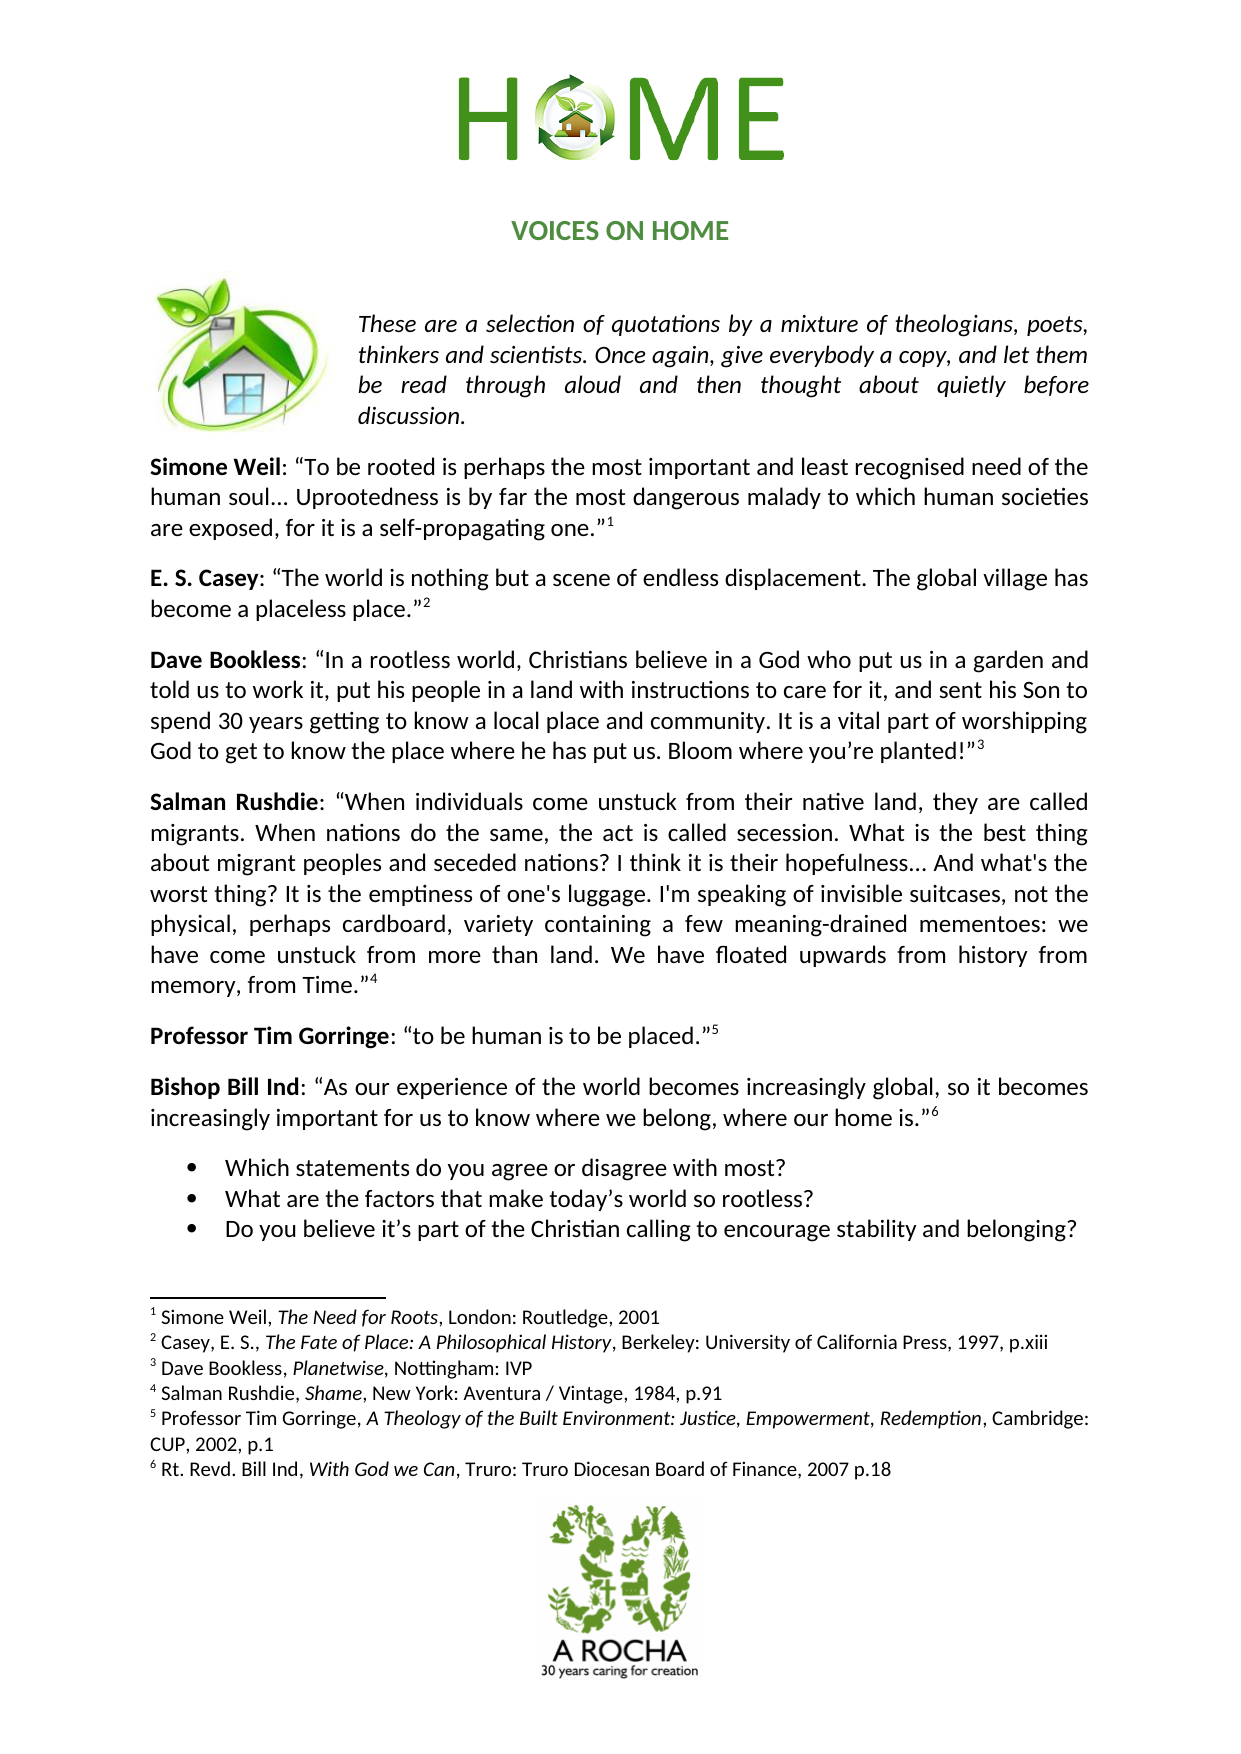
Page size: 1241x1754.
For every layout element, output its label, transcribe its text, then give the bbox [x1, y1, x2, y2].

list What are the factors that make today’s world so rootless? [187, 1183, 1090, 1213]
text E. S. Casey: “The world is nothing but a scene of endless displacement. The global village has become a placeless place.” [150, 563, 1090, 624]
text Dave Bookless: “In a rootless world, Christians believe in a God who put us in a garden and told us to work it, put his people in a land with instructions to care for it, and sent his Son to spend 30 years getting to know a local place and community. It is a vital part of worshipping God to get to know the place where he has put us. Bloom where you’re planted!” [150, 644, 1090, 766]
text Simone Weil: “To be rooted is perhaps the most important and least recognised need of the human soul... Uprootedness is by far the most dangerous malady to which human societies are exposed, for it is a self-propagating one.” [150, 451, 1090, 542]
list Which statements do you agree or disagree with most? [187, 1152, 1090, 1183]
picture [456, 73, 785, 161]
text Salman Rushdie: “When individuals come unstuck from their native land, they are called migrants. When nations do the same, the act is called secession. What is the best thing about migrant peoples and seceded nations? I think it is their hopefulness... And what's the worst thing? It is the emptiness of one's luggage. I'm speaking of invisible suitcases, not the physical, perhaps cardboard, variety containing a few meaning-drained mementoes: we have come unstuck from more than land. We have floated upwards from history from memory, from Time.” [150, 786, 1090, 1000]
text VOICES ON HOME [150, 212, 1090, 247]
picture [535, 1502, 705, 1681]
picture [143, 271, 339, 451]
text Bishop Bill Ind: “As our experience of the world becomes increasingly global, so it becomes increasingly important for us to know where we belong, where our home is.” [150, 1071, 1090, 1132]
text Professor Tim Gorringe: “to be human is to be placed.” [150, 1020, 1090, 1051]
text These are a selection of quotations by a mixture of theologians, poets, thinkers and scientists. Once again, give everybody a copy, and let them be read through aloud and then thought about quietly before discussion. [339, 308, 1090, 430]
list Do you believe it’s part of the Christian calling to encourage stability and belonging? [187, 1213, 1090, 1244]
